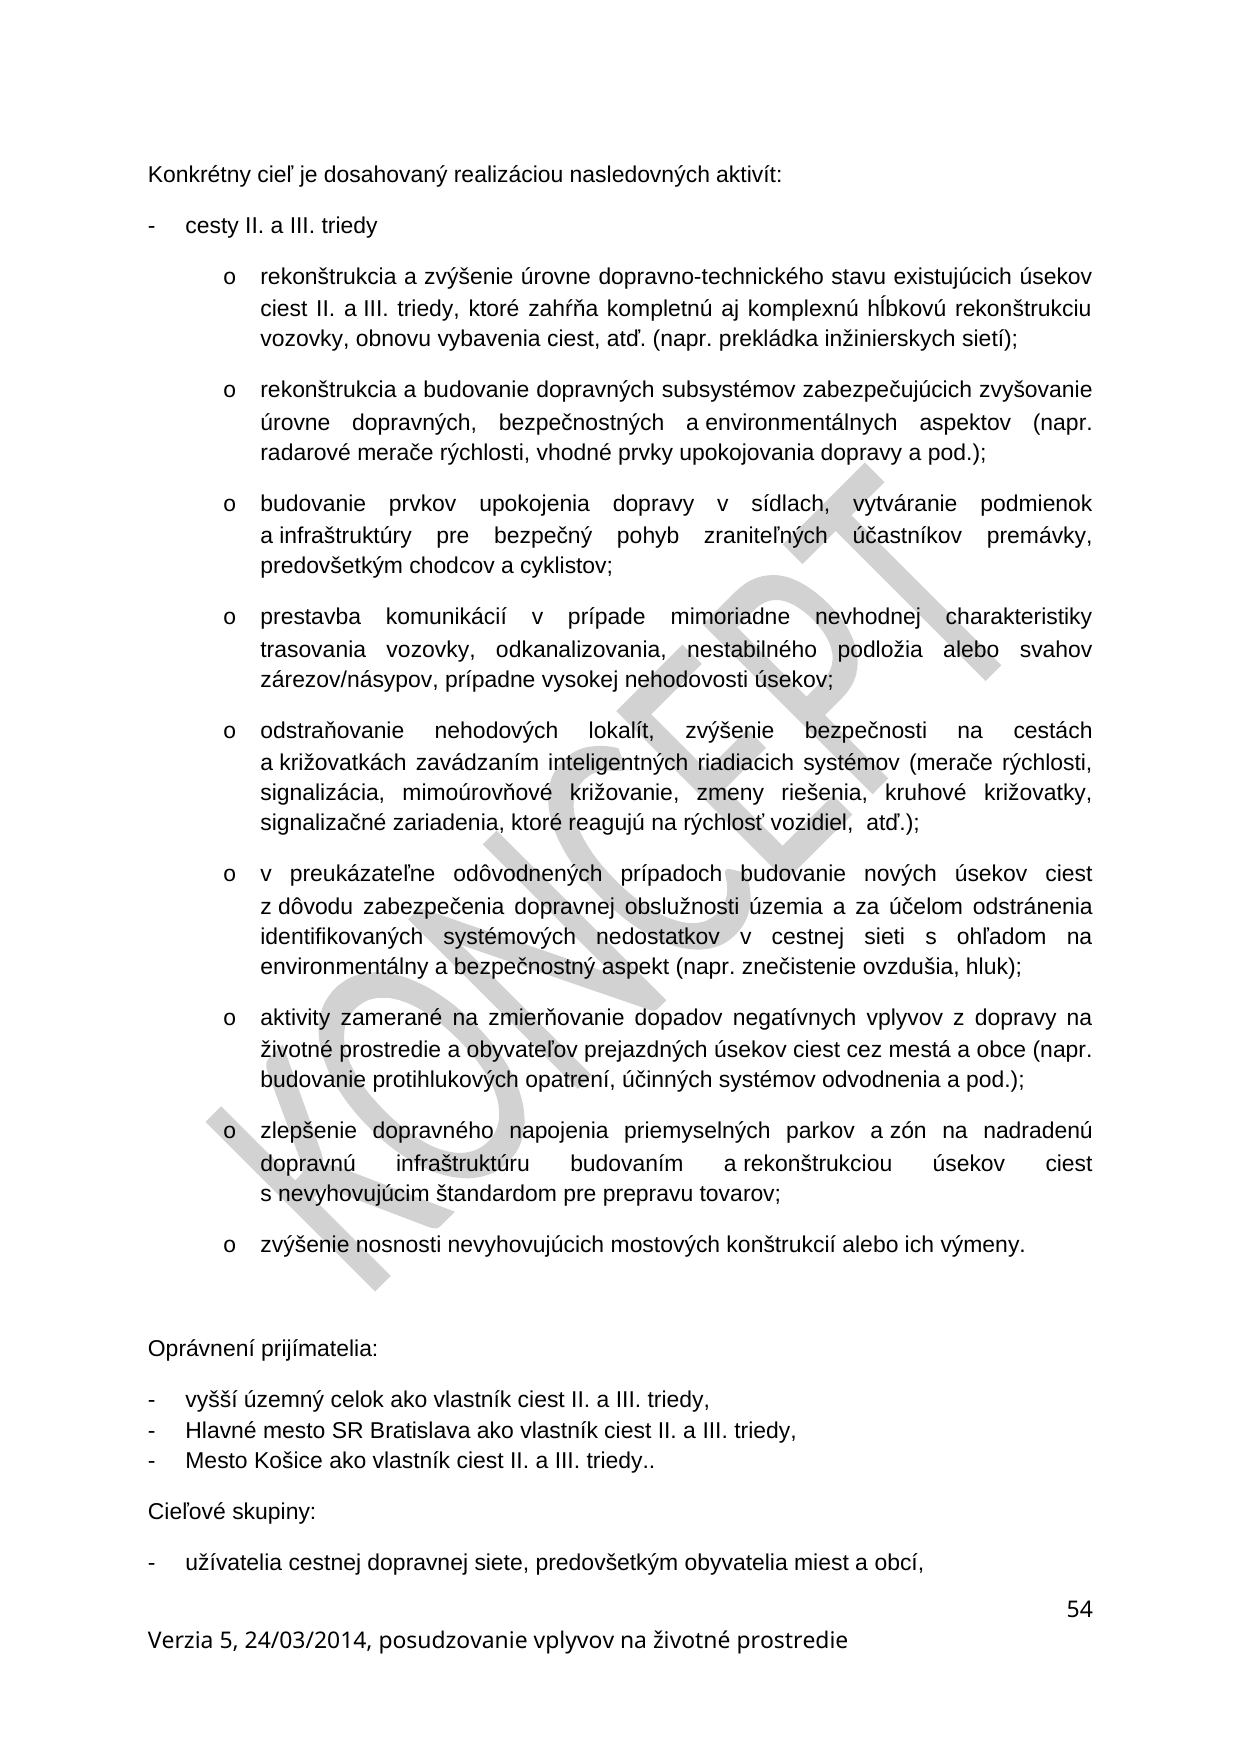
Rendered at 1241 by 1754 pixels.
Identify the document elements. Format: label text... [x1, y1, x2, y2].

list užívatelia cestnej dopravnej siete, predovšetkým obyvatelia miest a obcí, [148, 1549, 1093, 1575]
list aktivity zamerané na zmierňovanie dopadov negatívnych vplyvov z dopravy na životné prostredie a obyvateľov prejazdných úsekov ciest cez mestá a obce (napr. budovanie protihlukových opatrení, účinných systémov odvodnenia a pod.); [223, 1004, 1093, 1093]
list cesty II. a III. triedy [148, 212, 1093, 238]
list rekonštrukcia a zvýšenie úrovne dopravno-technického stavu existujúcich úsekov ciest II. a III. triedy, ktoré zahŕňa kompletnú aj komplexnú hĺbkovú rekonštrukciu vozovky, obnovu vybavenia ciest, atď. (napr. prekládka inžinierskych sietí); [223, 263, 1093, 352]
list rekonštrukcia a budovanie dopravných subsystémov zabezpečujúcich zvyšovanie úrovne dopravných, bezpečnostných a environmentálnych aspektov (napr. radarové merače rýchlosti, vhodné prvky upokojovania dopravy a pod.); [223, 376, 1093, 465]
list budovanie prvkov upokojenia dopravy v sídlach, vytváranie podmienok a infraštruktúry pre bezpečný pohyb zraniteľných účastníkov premávky, predovšetkým chodcov a cyklistov; [223, 490, 1093, 579]
list zvýšenie nosnosti nevyhovujúcich mostových konštrukcií alebo ich výmeny. [223, 1231, 1093, 1259]
text Konkrétny cieľ je dosahovaný realizáciou nasledovných aktivít: [148, 161, 1093, 187]
list zlepšenie dopravného napojenia priemyselných parkov a zón na nadradenú dopravnú infraštruktúru budovaním a rekonštrukciou úsekov ciest s nevyhovujúcim štandardom pre prepravu tovarov; [223, 1117, 1093, 1206]
list Mesto Košice ako vlastník ciest II. a III. triedy.. [148, 1447, 1093, 1473]
list vyšší územný celok ako vlastník ciest II. a III. triedy, [148, 1386, 1093, 1413]
list odstraňovanie nehodových lokalít, zvýšenie bezpečnosti na cestách a križovatkách zavádzaním inteligentných riadiacich systémov (merače rýchlosti, signalizácia, mimoúrovňové križovanie, zmeny riešenia, kruhové križovatky, signalizačné zariadenia, ktoré reagujú na rýchlosť vozidiel, atď.); [223, 717, 1093, 836]
text Oprávnení prijímatelia: [148, 1335, 1093, 1362]
list prestavba komunikácií v prípade mimoriadne nevhodnej charakteristiky trasovania vozovky, odkanalizovania, nestabilného podložia alebo svahov zárezov/násypov, prípadne vysokej nehodovosti úsekov; [223, 603, 1093, 692]
list v preukázateľne odôvodnených prípadoch budovanie nových úsekov ciest z dôvodu zabezpečenia dopravnej obslužnosti územia a za účelom odstránenia identifikovaných systémových nedostatkov v cestnej sieti s ohľadom na environmentálny a bezpečnostný aspekt (napr. znečistenie ovzdušia, hluk); [223, 860, 1093, 979]
list Hlavné mesto SR Bratislava ako vlastník ciest II. a III. triedy, [148, 1417, 1093, 1443]
text Cieľové skupiny: [148, 1498, 1093, 1524]
